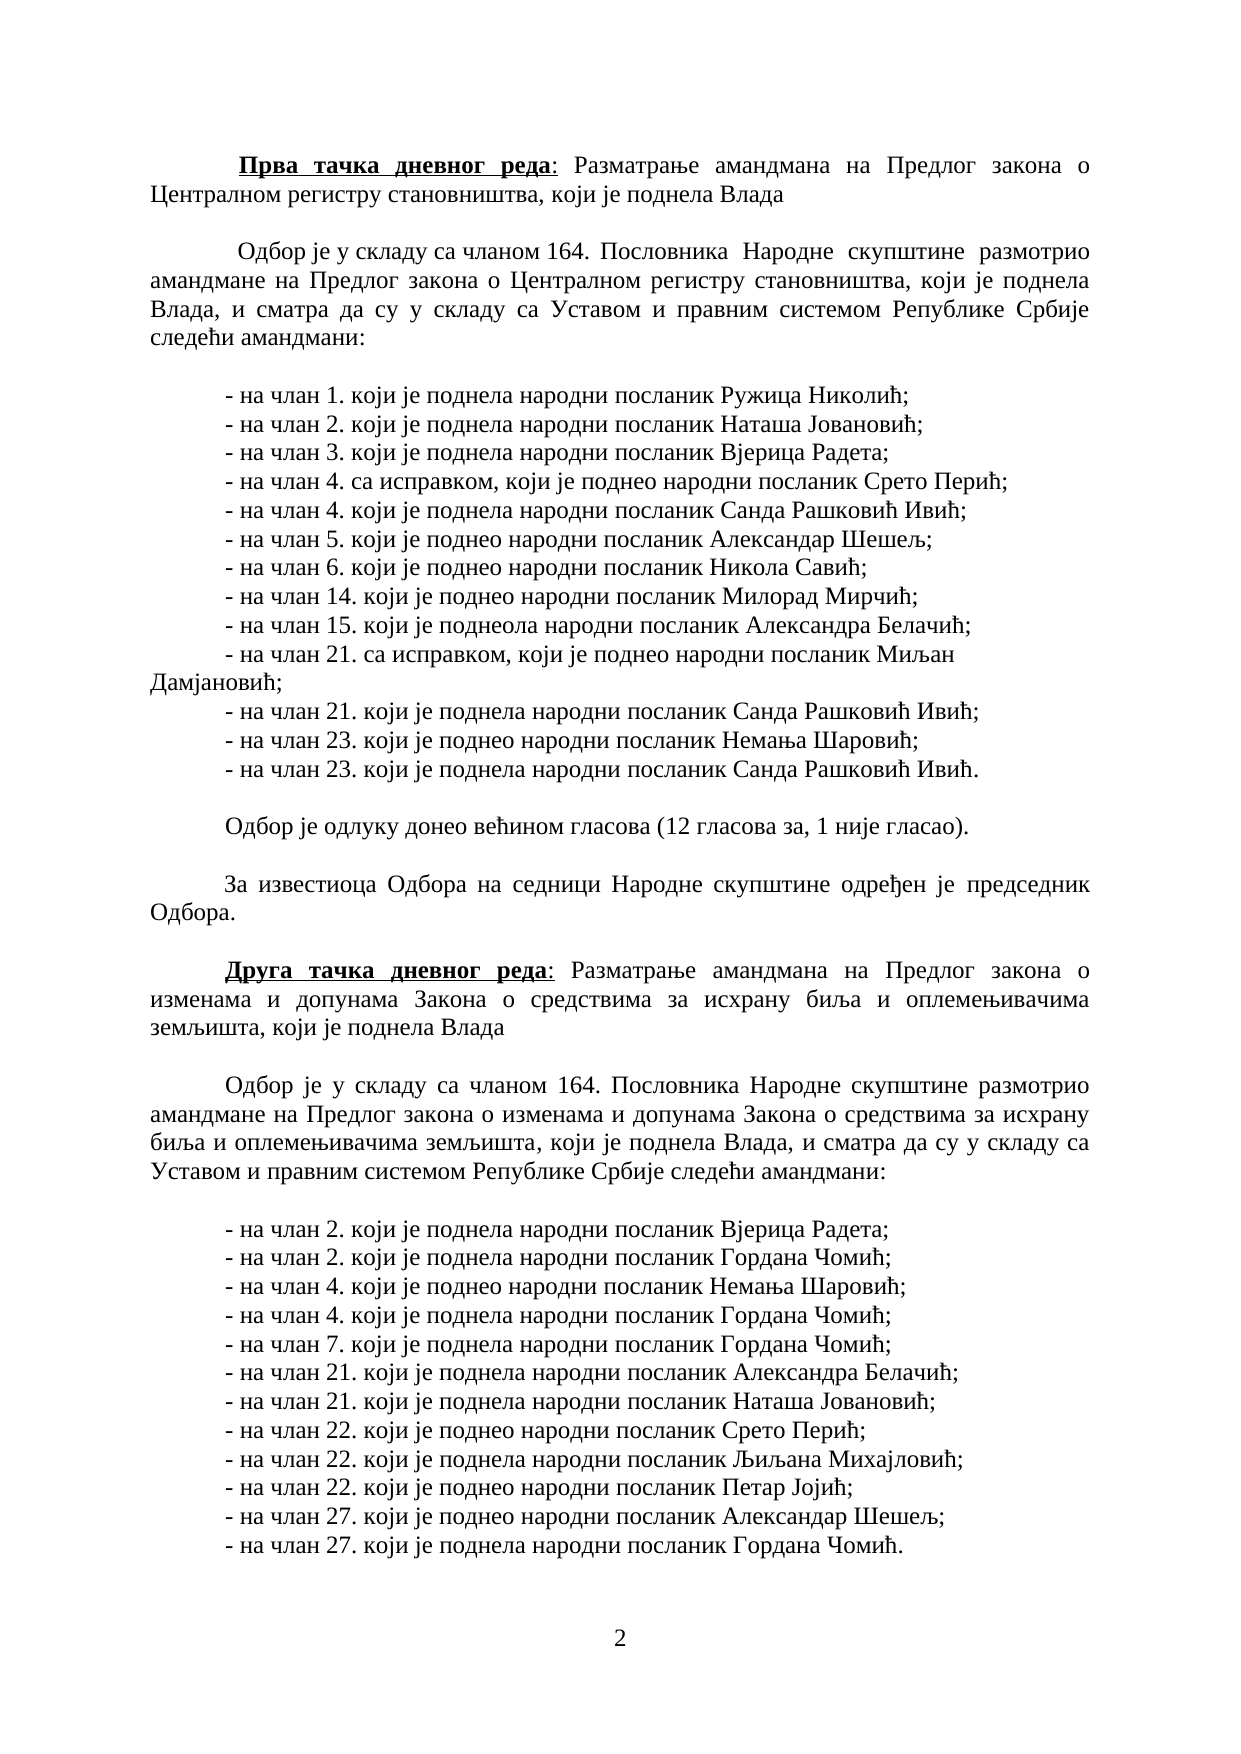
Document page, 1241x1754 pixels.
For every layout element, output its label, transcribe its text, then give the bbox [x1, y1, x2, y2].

text Одбор је у складу са чланом 164. Пословника Народне скупштине размотрио амандмане на Предлог закона о изменама и допунама Закона о средствима за исхрану биља и оплемењивачима земљишта, који је поднела Влада, и сматра да су у складу са Уставом и правним системом Републике Србије следећи амандмани: [150, 1070, 1090, 1185]
text - на члан 15. који је поднеола народни посланик Александра Белачић; [150, 610, 1090, 639]
text - на члан 21. са исправком, који је поднео народни посланик Миљан Дамјановић; [150, 639, 1090, 696]
text - на члан 23. који је поднео народни посланик Немања Шаровић; [150, 725, 1090, 754]
text Одбор је у складу са чланом 164. Пословника Народне скупштине размотрио амандмане на Предлог закона о Централном регистру становништва, који је поднела Влада, и сматра да су у складу са Уставом и правним системом Републике Србије следећи амандмани: [150, 236, 1090, 351]
text - на члан 2. који је поднела народни посланик Гордана Чомић; [150, 1242, 1090, 1271]
text За известиоца Одбора на седници Народне скупштине одређен је председник Одбора. [150, 869, 1090, 926]
text - на члан 27. који је поднео народни посланик Александар Шешељ; [150, 1501, 1090, 1530]
text Прва тачка дневног реда: Разматрање амандмана на Предлог закона о Централном регистру становништва, који је поднела Влада [150, 150, 1090, 207]
text - на члан 22. који је поднела народни посланик Љиљана Михајловић; [150, 1444, 1090, 1472]
text - на члан 4. који је поднела народни посланик Санда Рашковић Ивић; [150, 495, 1090, 524]
text - на члан 2. који је поднела народни посланик Наташа Јовановић; [150, 409, 1090, 437]
text - на члан 22. који је поднео народни посланик Срето Перић; [150, 1415, 1090, 1444]
text Друга тачка дневног реда: Разматрање амандмана на Предлог закона о изменама и допунама Закона о средствима за исхрану биља и оплемењивачима земљишта, који је поднела Влада [150, 955, 1090, 1041]
text - на члан 6. који је поднео народни посланик Никола Савић; [150, 552, 1090, 581]
text - на члан 2. који је поднела народни посланик Вјерица Радета; [150, 1214, 1090, 1242]
text Одбор је одлуку донео већином гласова (12 гласова за, 1 није гласао). [150, 811, 1090, 840]
text - на члан 21. који је поднела народни посланик Александра Белачић; [150, 1357, 1090, 1386]
text - на члан 1. који је поднела народни посланик Ружица Николић; [150, 380, 1090, 409]
text - на члан 5. који је поднео народни посланик Александар Шешељ; [150, 524, 1090, 552]
text - на члан 27. који је поднела народни посланик Гордана Чомић. [150, 1530, 1090, 1559]
text - на члан 4. који је поднео народни посланик Немања Шаровић; [150, 1271, 1090, 1300]
text - на члан 3. који је поднела народни посланик Вјерица Радета; [150, 437, 1090, 466]
text - на члан 4. са исправком, који је поднео народни посланик Срето Перић; [150, 466, 1090, 495]
text - на члан 23. који је поднела народни посланик Санда Рашковић Ивић. [150, 754, 1090, 782]
text - на члан 21. који је поднела народни посланик Санда Рашковић Ивић; [150, 696, 1090, 725]
text - на члан 14. који је поднео народни посланик Милорад Мирчић; [150, 581, 1090, 610]
text - на члан 22. који је поднео народни посланик Петар Јојић; [150, 1472, 1090, 1501]
text - на члан 4. који је поднела народни посланик Гордана Чомић; [150, 1300, 1090, 1329]
text - на члан 7. који је поднела народни посланик Гордана Чомић; [150, 1329, 1090, 1357]
text - на члан 21. који је поднела народни посланик Наташа Јовановић; [150, 1386, 1090, 1415]
